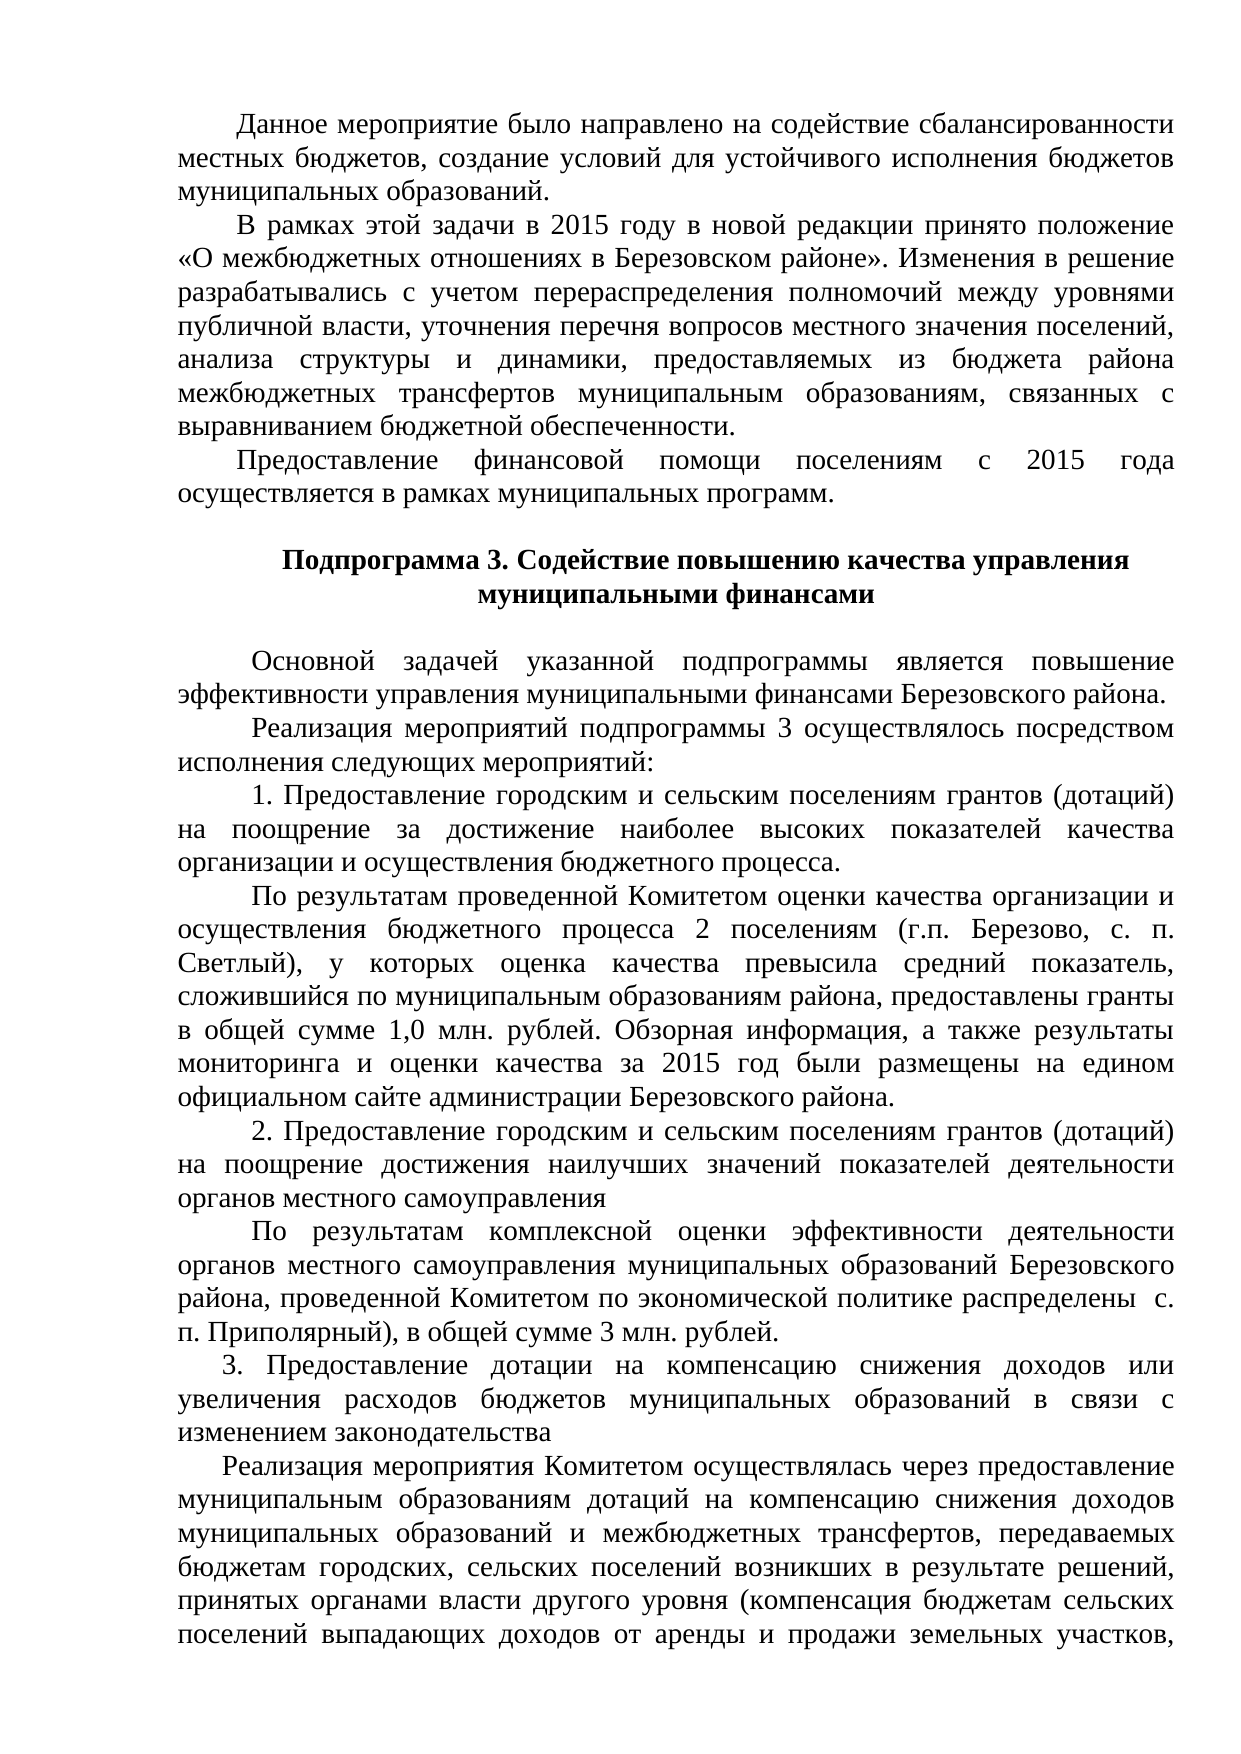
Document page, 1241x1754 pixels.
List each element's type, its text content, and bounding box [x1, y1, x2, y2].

text Предоставление финансовой помощи поселениям с 2015 года осуществляется в рамках муниципальных программ. [177, 442, 1175, 509]
text Подпрограмма 3. Содействие повышению качества управления муниципальными финансами [177, 542, 1175, 609]
text По результатам проведенной Комитетом оценки качества организации и осуществления бюджетного процесса 2 поселениям (г.п. Березово, с. п. Светлый), у которых оценка качества превысила средний показатель, сложившийся по муниципальным образованиям района, предоставлены гранты в общей сумме 1,0 млн. рублей. Обзорная информация, а также результаты мониторинга и оценки качества за 2015 год были размещены на едином официальном сайте администрации Березовского района. [177, 878, 1175, 1113]
text Реализация мероприятий подпрограммы 3 осуществлялось посредством исполнения следующих мероприятий: [177, 710, 1175, 777]
text По результатам комплексной оценки эффективности деятельности органов местного самоуправления муниципальных образований Березовского района, проведенной Комитетом по экономической политике распределены с. п. Приполярный), в общей сумме 3 млн. рублей. [177, 1213, 1175, 1347]
text В рамках этой задачи в 2015 году в новой редакции принято положение «О межбюджетных отношениях в Березовском районе». Изменения в решение разрабатывались с учетом перераспределения полномочий между уровнями публичной власти, уточнения перечня вопросов местного значения поселений, анализа структуры и динамики, предоставляемых из бюджета района межбюджетных трансфертов муниципальным образованиям, связанных с выравниванием бюджетной обеспеченности. [177, 207, 1175, 442]
text 2. Предоставление городским и сельским поселениям грантов (дотаций) на поощрение достижения наилучших значений показателей деятельности органов местного самоуправления [177, 1113, 1175, 1213]
text 1. Предоставление городским и сельским поселениям грантов (дотаций) на поощрение за достижение наиболее высоких показателей качества организации и осуществления бюджетного процесса. [177, 777, 1175, 878]
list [177, 1448, 1175, 1649]
list 3. Предоставление дотации на компенсацию снижения доходов или увеличения расходов бюджетов муниципальных образований в связи с изменением законодательства [177, 1347, 1175, 1448]
text Данное мероприятие было направлено на содействие сбалансированности местных бюджетов, создание условий для устойчивого исполнения бюджетов муниципальных образований. [177, 106, 1175, 207]
text Основной задачей указанной подпрограммы является повышение эффективности управления муниципальными финансами Березовского района. [177, 643, 1175, 710]
